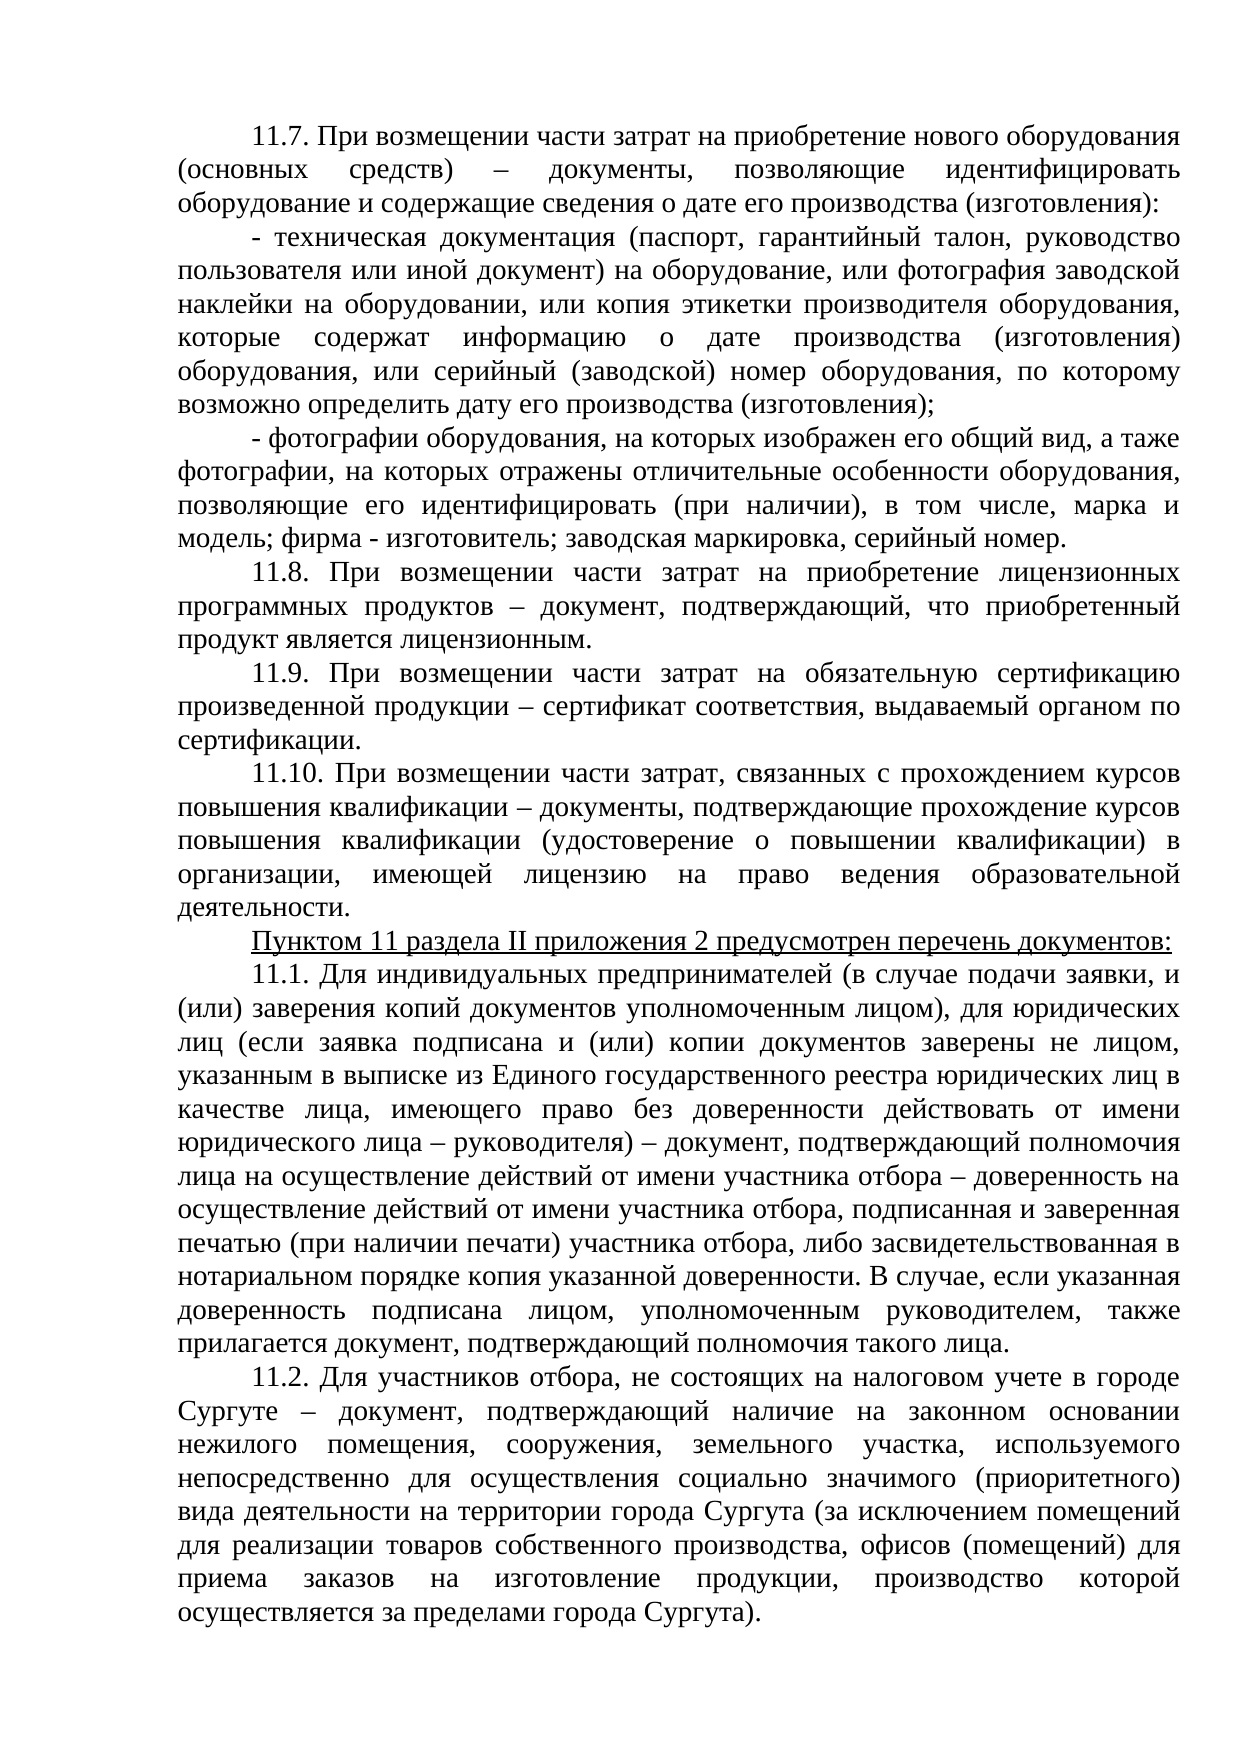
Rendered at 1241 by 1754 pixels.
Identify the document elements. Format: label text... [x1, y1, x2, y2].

text - фотографии оборудования, на которых изображен его общий вид, а таже фотографии, на которых отражены отличительные особенности оборудования, позволяющие его идентифицировать (при наличии), в том числе, марка и модель; фирма - изготовитель; заводская маркировка, серийный номер. [177, 420, 1181, 554]
text 11.10. При возмещении части затрат, связанных с прохождением курсов повышения квалификации – документы, подтверждающие прохождение курсов повышения квалификации (удостоверение о повышении квалификации) в организации, имеющей лицензию на право ведения образовательной деятельности. [177, 755, 1181, 923]
text Пунктом 11 раздела II приложения 2 предусмотрен перечень документов: [177, 923, 1181, 957]
text 11.2. Для участников отбора, не состоящих на налоговом учете в городе Сургуте – документ, подтверждающий наличие на законном основании нежилого помещения, сооружения, земельного участка, используемого непосредственно для осуществления социально значимого (приоритетного) вида деятельности на территории города Сургута (за исключением помещений для реализации товаров собственного производства, офисов (помещений) для приема заказов на изготовление продукции, производство которой осуществляется за пределами города Сургута). [177, 1359, 1181, 1627]
text 11.7. При возмещении части затрат на приобретение нового оборудования (основных средств) – документы, позволяющие идентифицировать оборудование и содержащие сведения о дате его производства (изготовления): [177, 118, 1181, 219]
text - техническая документация (паспорт, гарантийный талон, руководство пользователя или иной документ) на оборудование, или фотография заводской наклейки на оборудовании, или копия этикетки производителя оборудования, которые содержат информацию о дате производства (изготовления) оборудования, или серийный (заводской) номер оборудования, по которому возможно определить дату его производства (изготовления); [177, 219, 1181, 420]
text 11.9. При возмещении части затрат на обязательную сертификацию произведенной продукции – сертификат соответствия, выдаваемый органом по сертификации. [177, 655, 1181, 755]
text 11.1. Для индивидуальных предпринимателей (в случае подачи заявки, и (или) заверения копий документов уполномоченным лицом), для юридических лиц (если заявка подписана и (или) копии документов заверены не лицом, указанным в выписке из Единого государственного реестра юридических лиц в качестве лица, имеющего право без доверенности действовать от имени юридического лица – руководителя) – документ, подтверждающий полномочия лица на осуществление действий от имени участника отбора – доверенность на осуществление действий от имени участника отбора, подписанная и заверенная печатью (при наличии печати) участника отбора, либо засвидетельствованная в нотариальном порядке копия указанной доверенности. В случае, если указанная доверенность подписана лицом, уполномоченным руководителем, также прилагается документ, подтверждающий полномочия такого лица. [177, 957, 1181, 1359]
text 11.8. При возмещении части затрат на приобретение лицензионных программных продуктов – документ, подтверждающий, что приобретенный продукт является лицензионным. [177, 554, 1181, 655]
